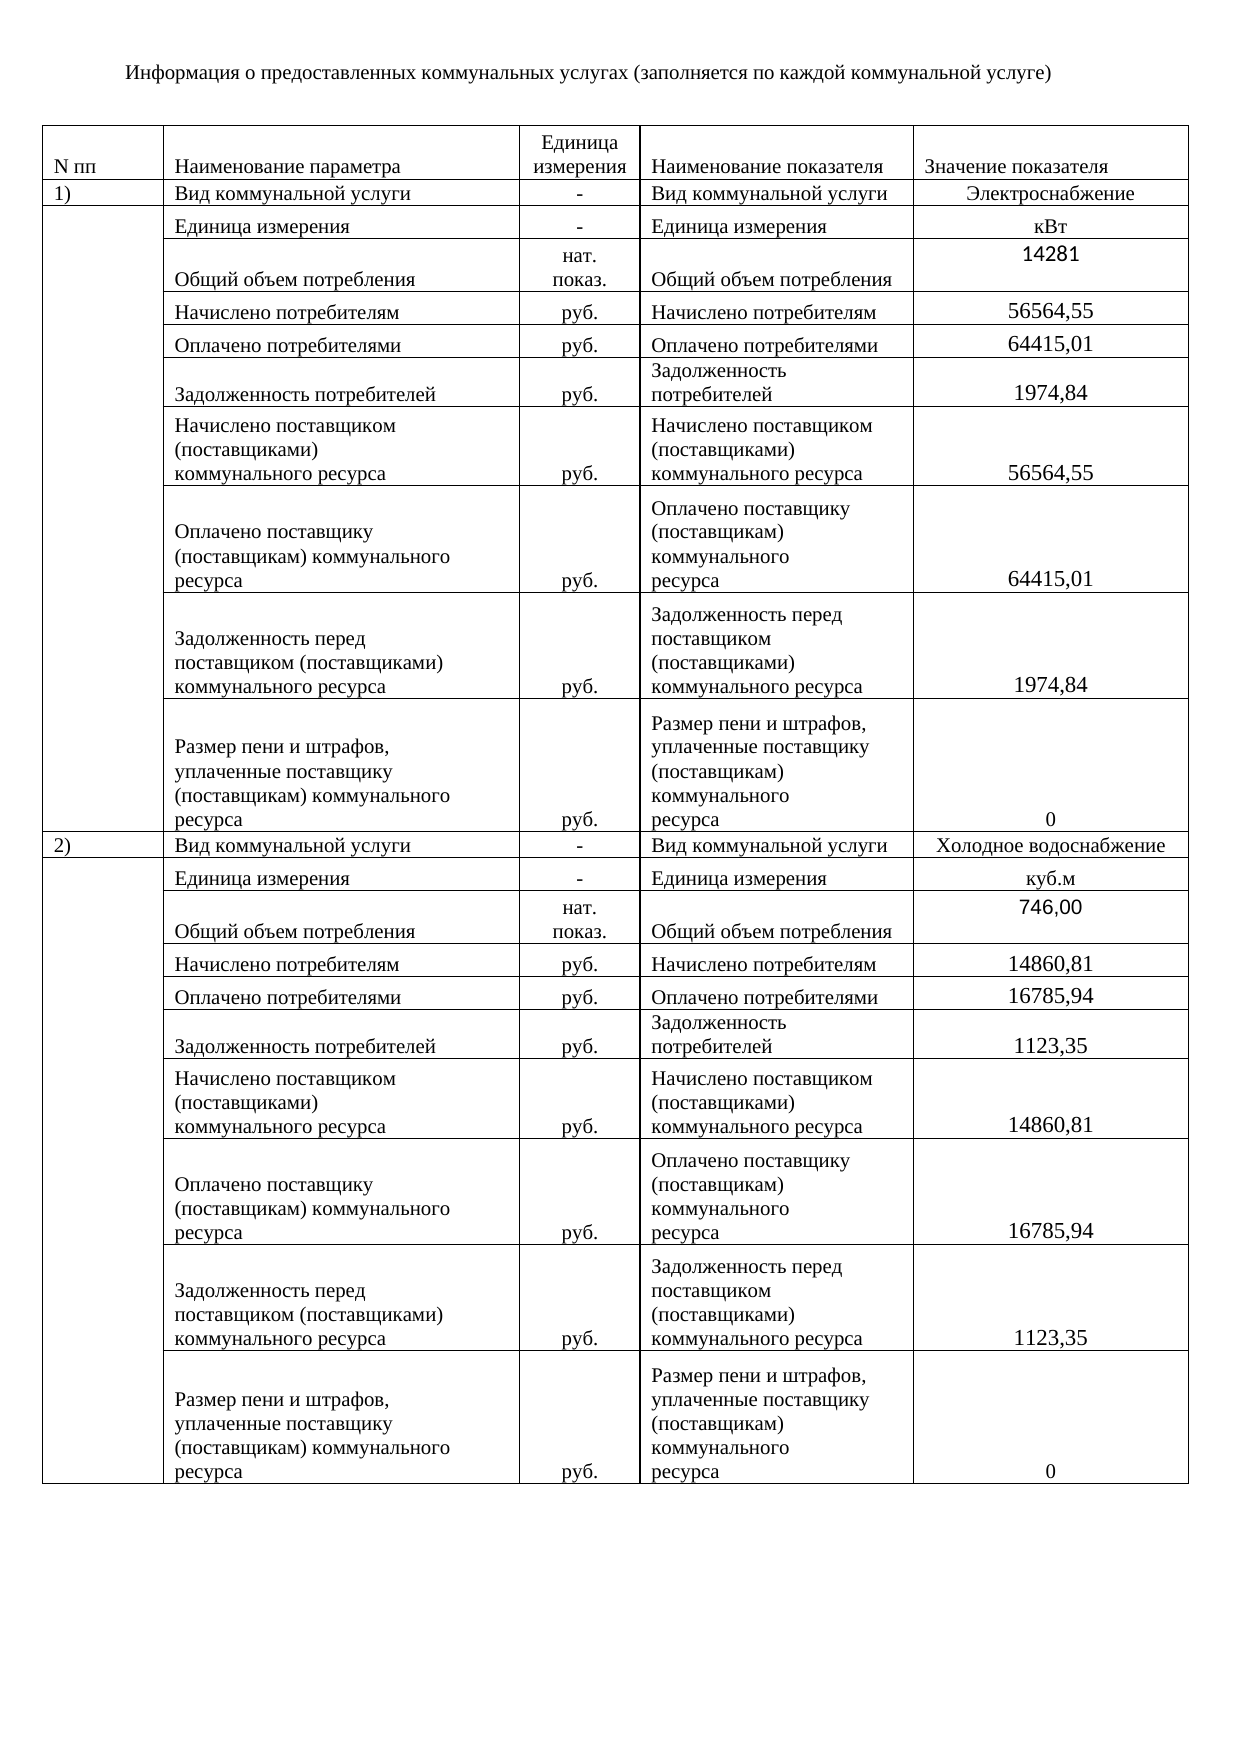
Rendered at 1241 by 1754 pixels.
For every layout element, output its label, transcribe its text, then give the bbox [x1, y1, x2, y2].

table_cell 14860,81 [914, 1059, 1188, 1138]
table_header Наименование показателя [641, 126, 913, 178]
table_cell Вид коммунальной услуги [164, 180, 519, 205]
table_cell - [520, 858, 639, 890]
table_cell - [520, 180, 639, 205]
table_cell 16785,94 [914, 977, 1188, 1009]
table_cell Задолженность потребителей [164, 358, 519, 406]
table_cell 14860,81 [914, 944, 1188, 976]
table_cell Оплачено поставщику (поставщикам) коммунального ресурса [164, 486, 519, 592]
table_cell нат. показ. [520, 891, 639, 943]
table_cell руб. [520, 977, 639, 1009]
table_cell 746,00 [914, 891, 1188, 943]
table_cell руб. [520, 325, 639, 357]
table_cell Размер пени и штрафов, уплаченные поставщику (поставщикам) коммунального ресурса [164, 699, 519, 831]
table_cell 64415,01 [914, 486, 1188, 592]
table_cell руб. [520, 1245, 639, 1350]
table_cell Начислено поставщиком (поставщиками) коммунального ресурса [641, 407, 913, 485]
table_cell Начислено поставщиком (поставщиками) коммунального ресурса [164, 407, 519, 485]
table_cell - [520, 206, 639, 238]
table_cell Задолженность перед поставщиком (поставщиками) коммунального ресурса [164, 593, 519, 698]
table_cell 14281 [914, 239, 1188, 291]
table_cell кВт [914, 206, 1188, 238]
table_cell Оплачено потребителями [164, 977, 519, 1009]
table_cell Холодное водоснабжение [914, 832, 1188, 857]
table_cell Начислено потребителям [641, 292, 913, 324]
table_cell Размер пени и штрафов, уплаченные поставщику (поставщикам) коммунального ресурса [164, 1351, 519, 1483]
table_cell Задолженность потребителей [641, 1010, 913, 1058]
table_cell Вид коммунальной услуги [641, 180, 913, 205]
table_cell Общий объем потребления [164, 239, 519, 291]
table_cell руб. [520, 292, 639, 324]
table_cell Вид коммунальной услуги [641, 832, 913, 857]
table_cell Задолженность перед поставщиком (поставщиками) коммунального ресурса [641, 593, 913, 698]
table_cell руб. [520, 593, 639, 698]
table_cell руб. [520, 1139, 639, 1244]
table_cell Вид коммунальной услуги [164, 832, 519, 857]
table_cell Электроснабжение [914, 180, 1188, 205]
table_cell 0 [914, 699, 1188, 831]
table_cell 64415,01 [914, 325, 1188, 357]
table_cell Общий объем потребления [641, 239, 913, 291]
table_cell Единица измерения [641, 206, 913, 238]
table_cell 0 [914, 1351, 1188, 1483]
table_cell Оплачено поставщику (поставщикам) коммунального ресурса [641, 1139, 913, 1244]
table_header Наименование параметра [164, 126, 519, 178]
table_cell руб. [520, 1059, 639, 1138]
table_cell руб. [520, 407, 639, 485]
table_cell 56564,55 [914, 292, 1188, 324]
table_cell 2) [43, 832, 163, 857]
table_cell Общий объем потребления [641, 891, 913, 943]
table_cell Задолженность перед поставщиком (поставщиками) коммунального ресурса [641, 1245, 913, 1350]
table_cell Единица измерения [164, 206, 519, 238]
table_cell куб.м [914, 858, 1188, 890]
table_cell руб. [520, 486, 639, 592]
table_cell руб. [520, 699, 639, 831]
table_cell 1974,84 [914, 358, 1188, 406]
table_cell 56564,55 [914, 407, 1188, 485]
table_header N пп [43, 126, 163, 178]
table_cell Размер пени и штрафов, уплаченные поставщику (поставщикам) коммунального ресурса [641, 699, 913, 831]
table_cell 16785,94 [914, 1139, 1188, 1244]
table_cell [43, 206, 163, 831]
table_cell Оплачено потребителями [164, 325, 519, 357]
table_cell Начислено поставщиком (поставщиками) коммунального ресурса [641, 1059, 913, 1138]
table_cell Начислено потребителям [164, 292, 519, 324]
table_cell руб. [520, 358, 639, 406]
table_cell - [520, 832, 639, 857]
table_cell Начислено потребителям [641, 944, 913, 976]
table_cell Оплачено поставщику (поставщикам) коммунального ресурса [164, 1139, 519, 1244]
table_cell Задолженность потребителей [641, 358, 913, 406]
table_cell 1974,84 [914, 593, 1188, 698]
table_cell Единица измерения [641, 858, 913, 890]
table_cell 1123,35 [914, 1010, 1188, 1058]
table_cell Единица измерения [164, 858, 519, 890]
table_header Единица измерения [520, 126, 639, 178]
table_cell Начислено поставщиком (поставщиками) коммунального ресурса [164, 1059, 519, 1138]
table_cell Начислено потребителям [164, 944, 519, 976]
table_cell 1) [43, 180, 163, 205]
table_cell Оплачено потребителями [641, 977, 913, 1009]
table_cell руб. [520, 1010, 639, 1058]
table_cell Оплачено поставщику (поставщикам) коммунального ресурса [641, 486, 913, 592]
table_cell Оплачено потребителями [641, 325, 913, 357]
text Информация о предоставленных коммунальных услугах (заполняется по каждой коммунальной услуге) [125, 59, 1205, 84]
table_cell руб. [520, 1351, 639, 1483]
table_cell нат. показ. [520, 239, 639, 291]
table_cell [43, 858, 163, 1483]
table_cell 1123,35 [914, 1245, 1188, 1350]
table_cell руб. [520, 944, 639, 976]
table_header Значение показателя [914, 126, 1188, 178]
table_cell Общий объем потребления [164, 891, 519, 943]
table_cell Задолженность перед поставщиком (поставщиками) коммунального ресурса [164, 1245, 519, 1350]
table_cell Размер пени и штрафов, уплаченные поставщику (поставщикам) коммунального ресурса [641, 1351, 913, 1483]
table_cell Задолженность потребителей [164, 1010, 519, 1058]
